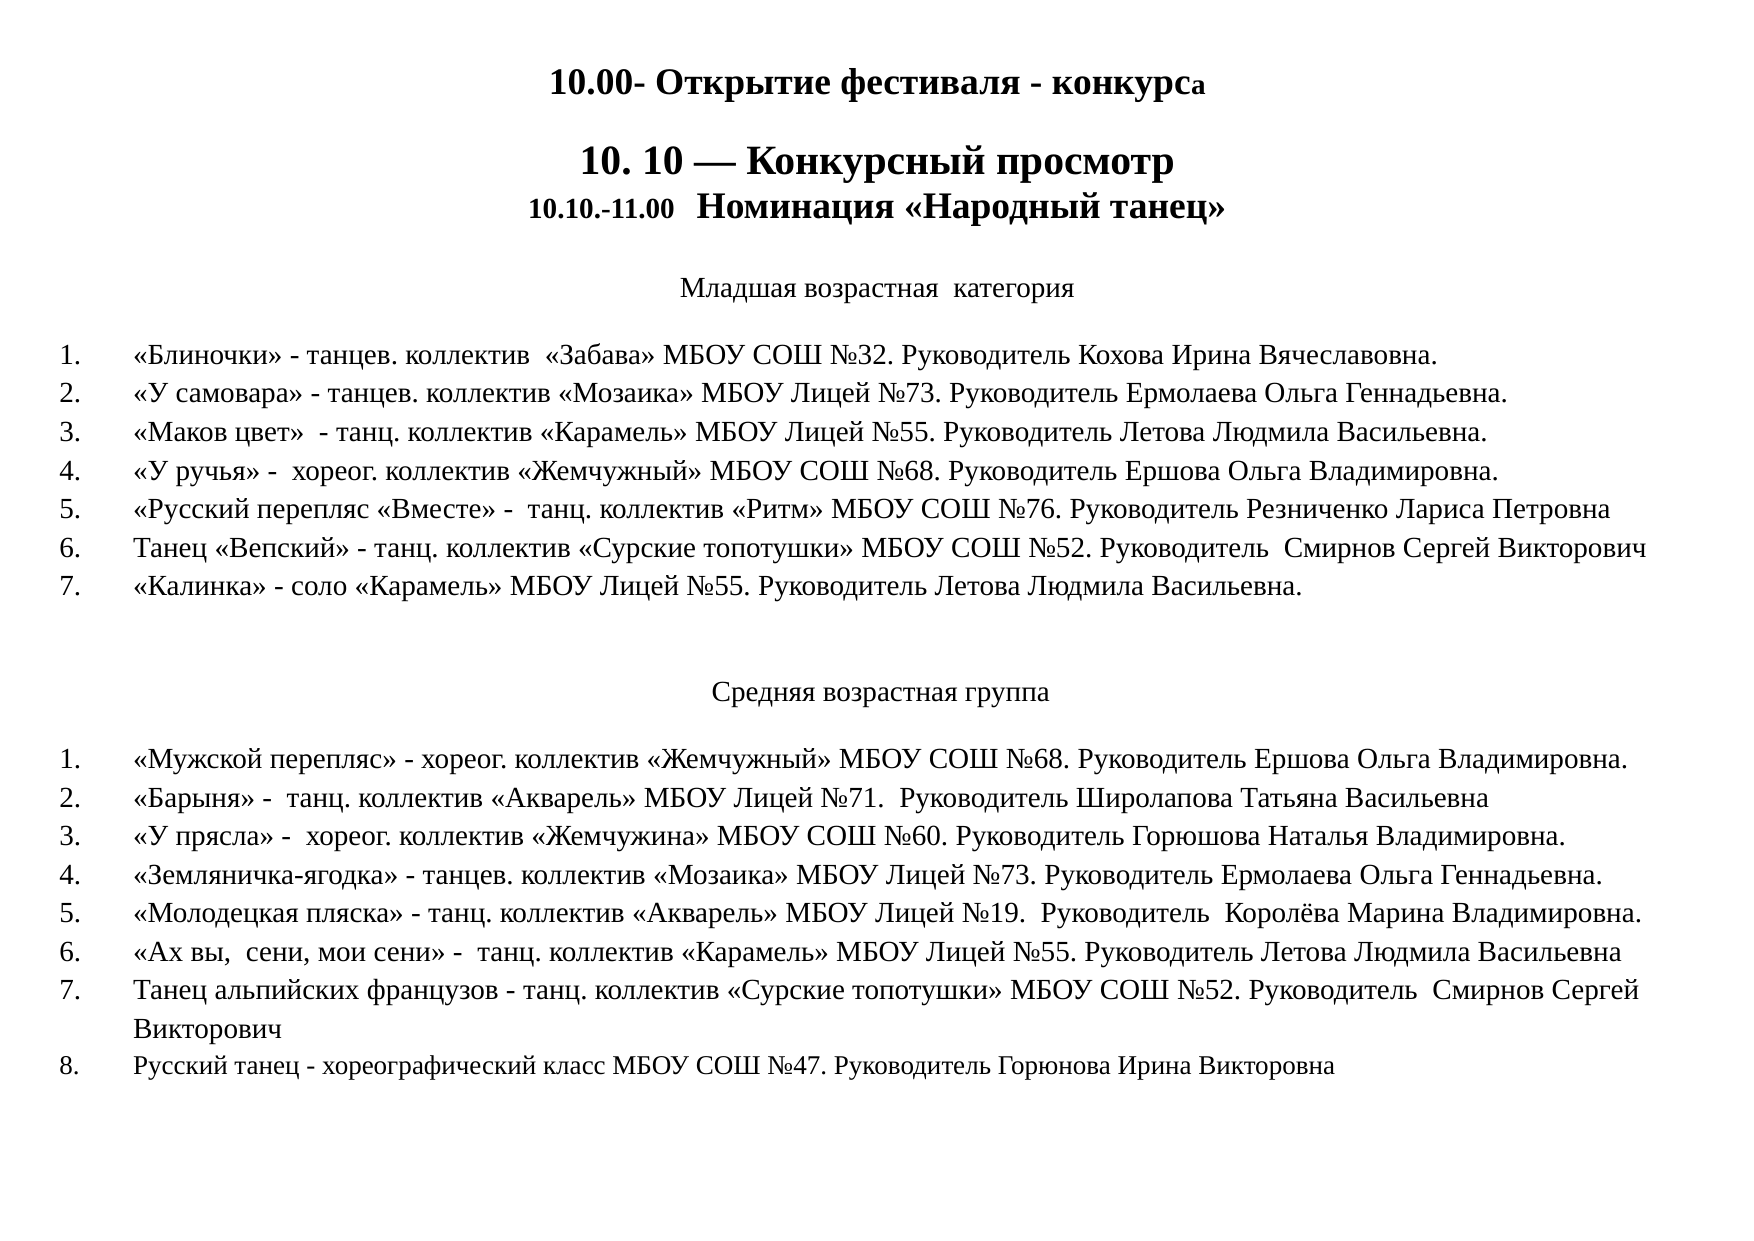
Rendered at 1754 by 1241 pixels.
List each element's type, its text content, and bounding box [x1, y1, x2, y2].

list «У ручья» - хореог. коллектив «Жемчужный» МБОУ СОШ №68. Руководитель Ершова Ольга Владимировна. [59, 453, 1695, 486]
text 10. 10 — Конкурсный просмотр [59, 136, 1695, 184]
list «Мужской перепляс» - хореог. коллектив «Жемчужный» МБОУ СОШ №68. Руководитель Ершова Ольга Владимировна. [59, 741, 1695, 775]
text Младшая возрастная категория [59, 270, 1695, 303]
text 10.00- Открытие фестиваля - конкурса [59, 59, 1695, 102]
text 10.10.-11.00 Номинация «Народный танец» [59, 184, 1695, 227]
list «Блиночки» - танцев. коллектив «Забава» МБОУ СОШ №32. Руководитель Кохова Ирина Вячеславовна. [59, 337, 1695, 371]
list «Ах вы, сени, мои сени» - танц. коллектив «Карамель» МБОУ Лицей №55. Руководитель Летова Людмила Васильевна [59, 934, 1695, 967]
list «У прясла» - хореог. коллектив «Жемчужина» МБОУ СОШ №60. Руководитель Горюшова Наталья Владимировна. [59, 818, 1695, 852]
list «Русский перепляс «Вместе» - танц. коллектив «Ритм» МБОУ СОШ №76. Руководитель Резниченко Лариса Петровна [59, 491, 1695, 525]
list «Барыня» - танц. коллектив «Акварель» МБОУ Лицей №71. Руководитель Широлапова Татьяна Васильевна [59, 780, 1695, 813]
list Танец «Вепский» - танц. коллектив «Сурские топотушки» МБОУ СОШ №52. Руководитель Смирнов Сергей Викторович [59, 530, 1695, 563]
list «Калинка» - соло «Карамель» МБОУ Лицей №55. Руководитель Летова Людмила Васильевна. [59, 568, 1695, 602]
text Средняя возрастная группа [59, 674, 1695, 708]
list Танец альпийских французов - танц. коллектив «Сурские топотушки» МБОУ СОШ №52. Руководитель Смирнов Сергей Викторович [59, 972, 1695, 1044]
list «Земляничка-ягодка» - танцев. коллектив «Мозаика» МБОУ Лицей №73. Руководитель Ермолаева Ольга Геннадьевна. [59, 857, 1695, 890]
list «Молодецкая пляска» - танц. коллектив «Акварель» МБОУ Лицей №19. Руководитель Королёва Марина Владимировна. [59, 895, 1695, 929]
list «У самовара» - танцев. коллектив «Мозаика» МБОУ Лицей №73. Руководитель Ермолаева Ольга Геннадьевна. [59, 376, 1695, 409]
list «Маков цвет» - танц. коллектив «Карамель» МБОУ Лицей №55. Руководитель Летова Людмила Васильевна. [59, 414, 1695, 448]
list Русский танец - хореографический класс МБОУ СОШ №47. Руководитель Горюнова Ирина Викторовна [59, 1049, 1695, 1081]
